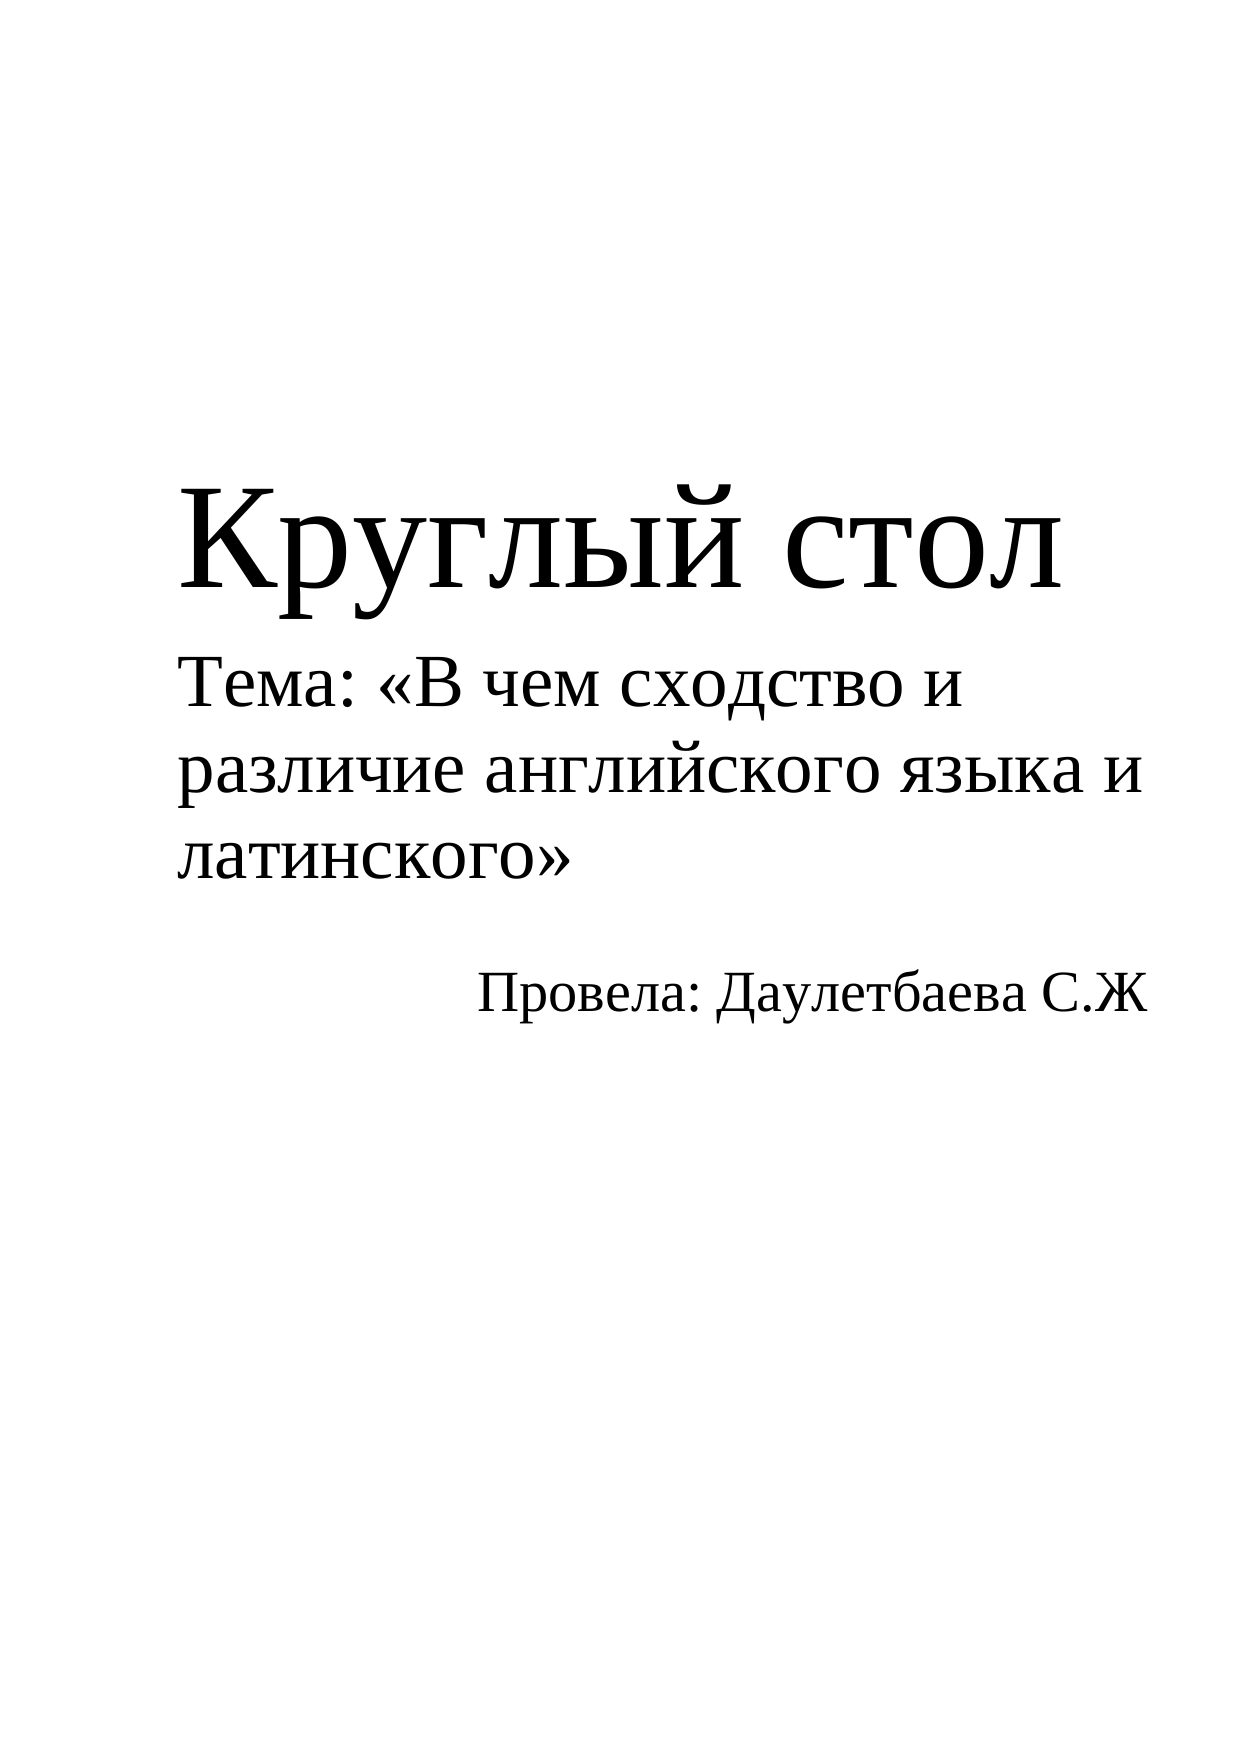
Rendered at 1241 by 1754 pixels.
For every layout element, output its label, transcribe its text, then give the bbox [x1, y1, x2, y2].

text Круглый стол [177, 448, 1152, 620]
text Провела: Даулетбаева С.Ж [177, 957, 1152, 1024]
text Тема: «В чем сходство и различие английского языка и латинского» [177, 636, 1152, 894]
